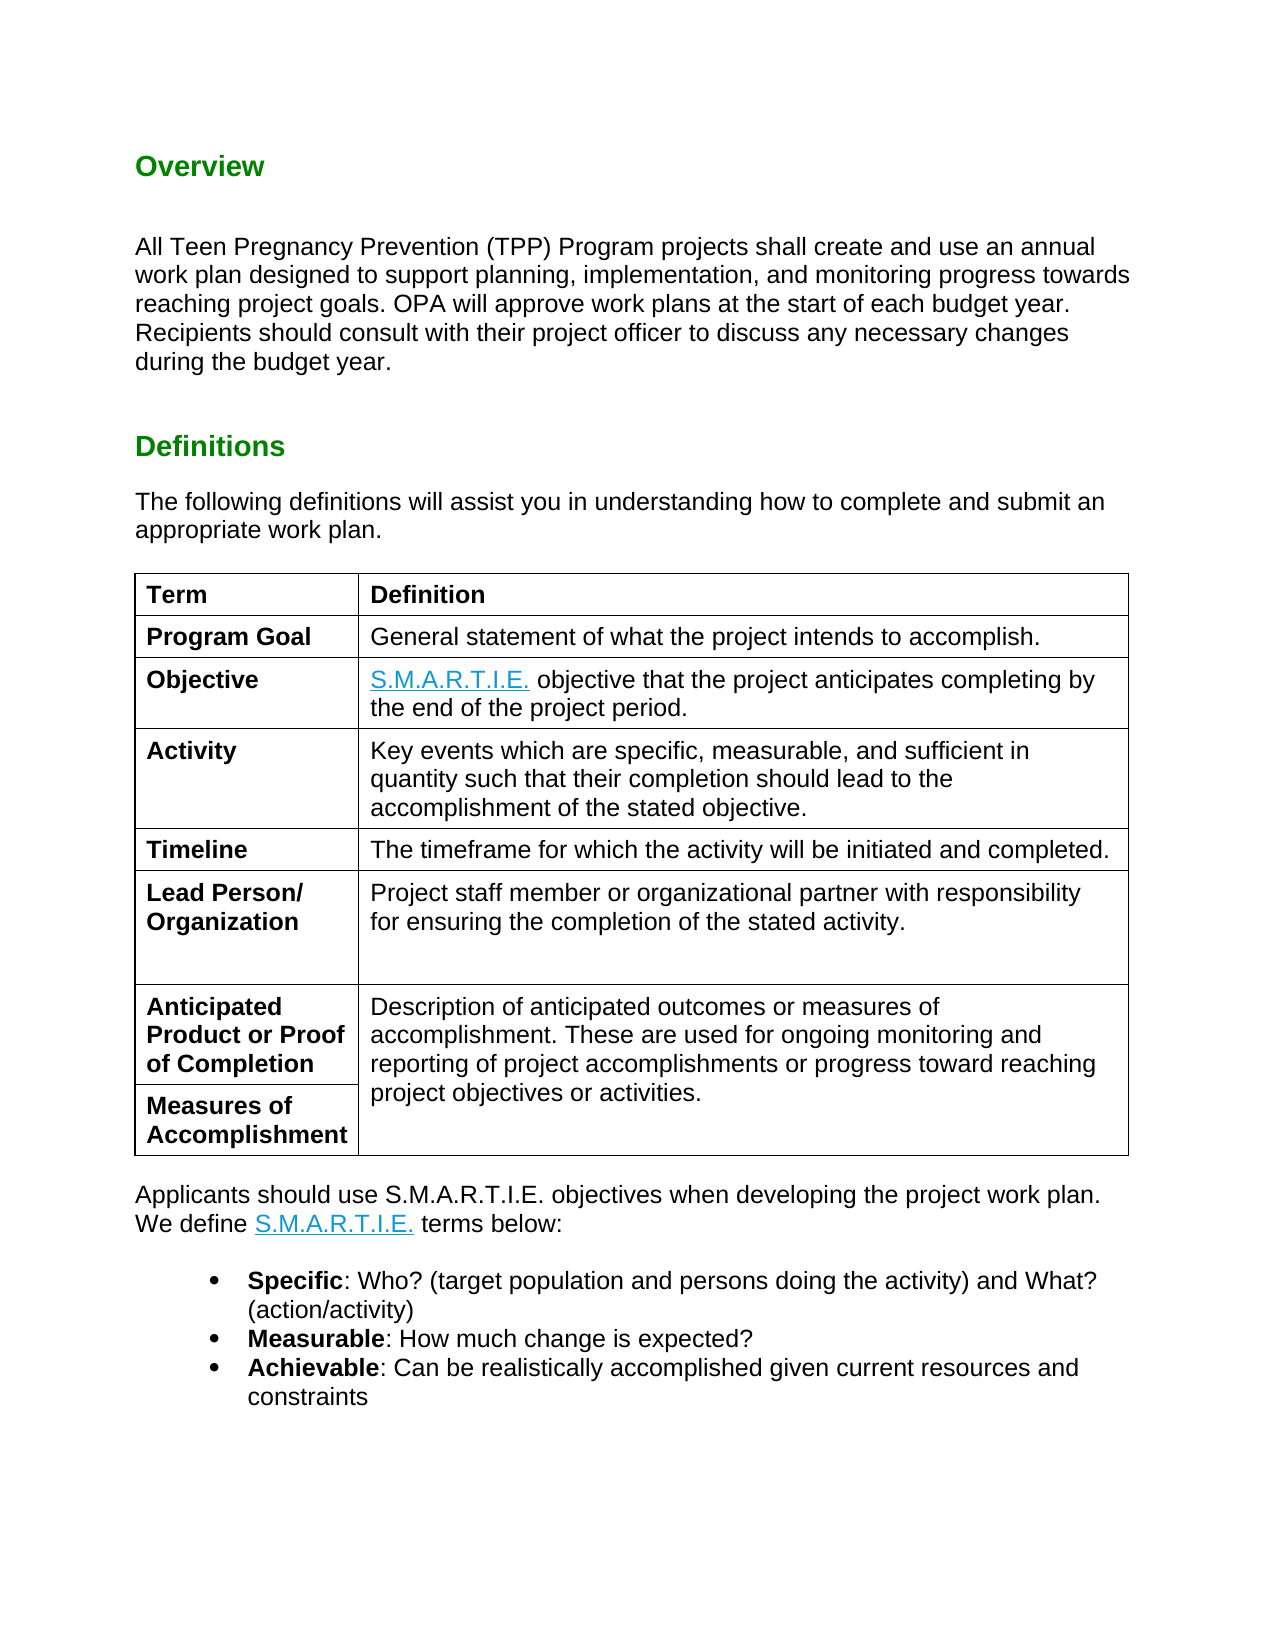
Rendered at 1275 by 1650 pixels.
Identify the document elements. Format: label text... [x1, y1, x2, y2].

subtitle Definitions [135, 429, 1140, 462]
list Specific: Who? (target population and persons doing the activity) and What? (action/activity) [210, 1266, 1140, 1324]
text The following definitions will assist you in understanding how to complete and submit an appropriate work plan. [135, 486, 1140, 544]
table_cell Timeline [136, 829, 358, 870]
table_cell Lead Person/ Organization [136, 871, 358, 984]
text All Teen Pregnancy Prevention (TPP) Program projects shall create and use an annual work plan designed to support planning, implementation, and monitoring progress towards reaching project goals. OPA will approve work plans at the start of each budget year. Recipients should consult with their project officer to discuss any necessary changes during the budget year. [135, 231, 1140, 375]
subtitle Overview [135, 149, 1140, 182]
table_cell General statement of what the project intends to accomplish. [359, 616, 1128, 657]
list Achievable: Can be realistically accomplished given current resources and constraints [210, 1353, 1140, 1410]
table_cell Program Goal [136, 616, 358, 657]
text Applicants should use S.M.A.R.T.I.E. objectives when developing the project work plan. We define S.M.A.R.T.I.E. terms below: [135, 1180, 1140, 1237]
table_cell Key events which are specific, measurable, and sufficient in quantity such that their completion should lead to the accomplishment of the stated objective. [359, 729, 1128, 828]
table_cell S.M.A.R.T.I.E. objective that the project anticipates completing by the end of the project period. [359, 658, 1128, 728]
table_cell Activity [136, 729, 358, 828]
table_cell Description of anticipated outcomes or measures of accomplishment. These are used for ongoing monitoring and reporting of project accomplishments or progress toward reaching project objectives or activities. [359, 985, 1128, 1155]
table_cell Project staff member or organizational partner with responsibility for ensuring the completion of the stated activity. [359, 871, 1128, 984]
table_cell Objective [136, 658, 358, 728]
table_header Definition [359, 574, 1128, 615]
table_cell Measures of Accomplishment [136, 1085, 358, 1155]
table_cell Anticipated Product or Proof of Completion [136, 985, 358, 1084]
list Measurable: How much change is expected? [210, 1324, 1140, 1353]
table_cell The timeframe for which the activity will be initiated and completed. [359, 829, 1128, 870]
table_header Term [136, 574, 358, 615]
